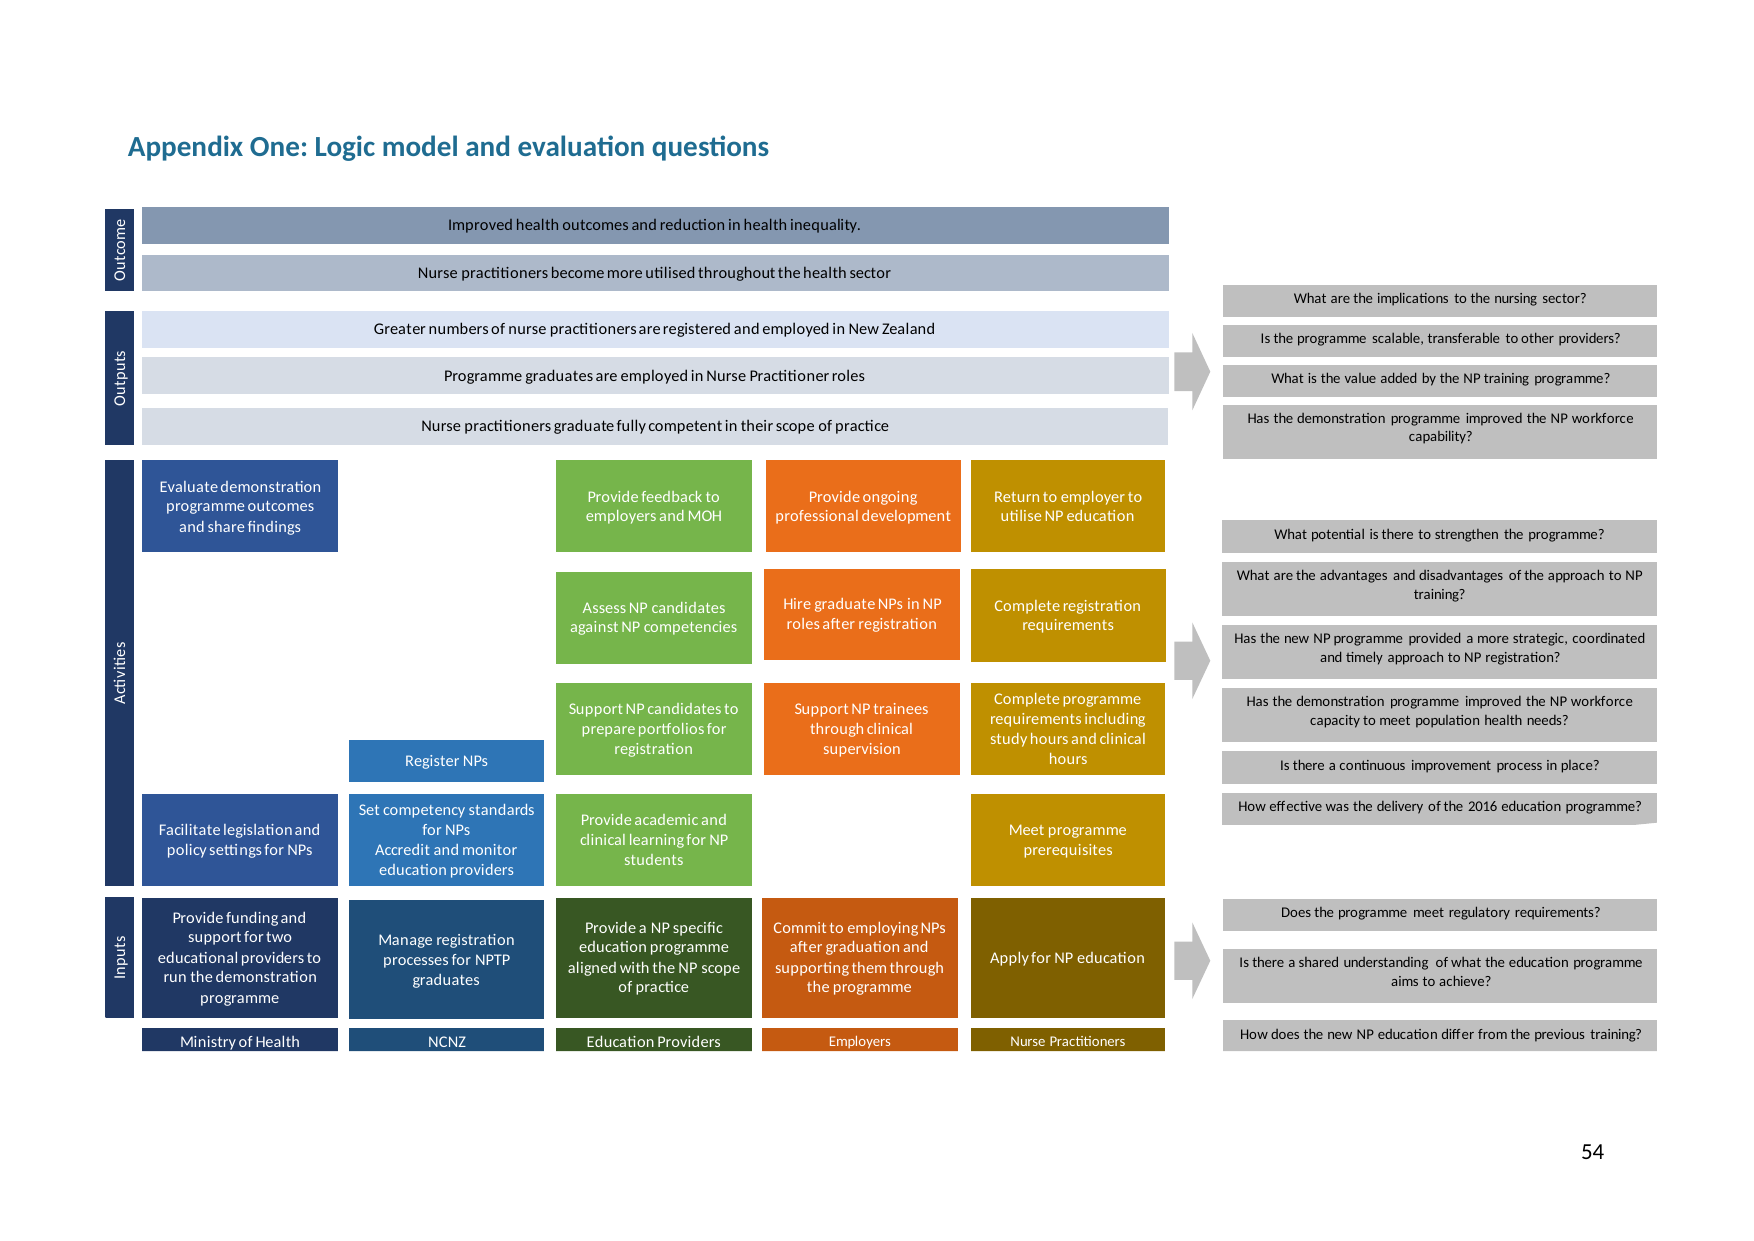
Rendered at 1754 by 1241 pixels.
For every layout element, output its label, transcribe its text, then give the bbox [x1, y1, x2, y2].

subtitle Appendix One: Logic model and evaluation questions [128, 128, 1604, 164]
